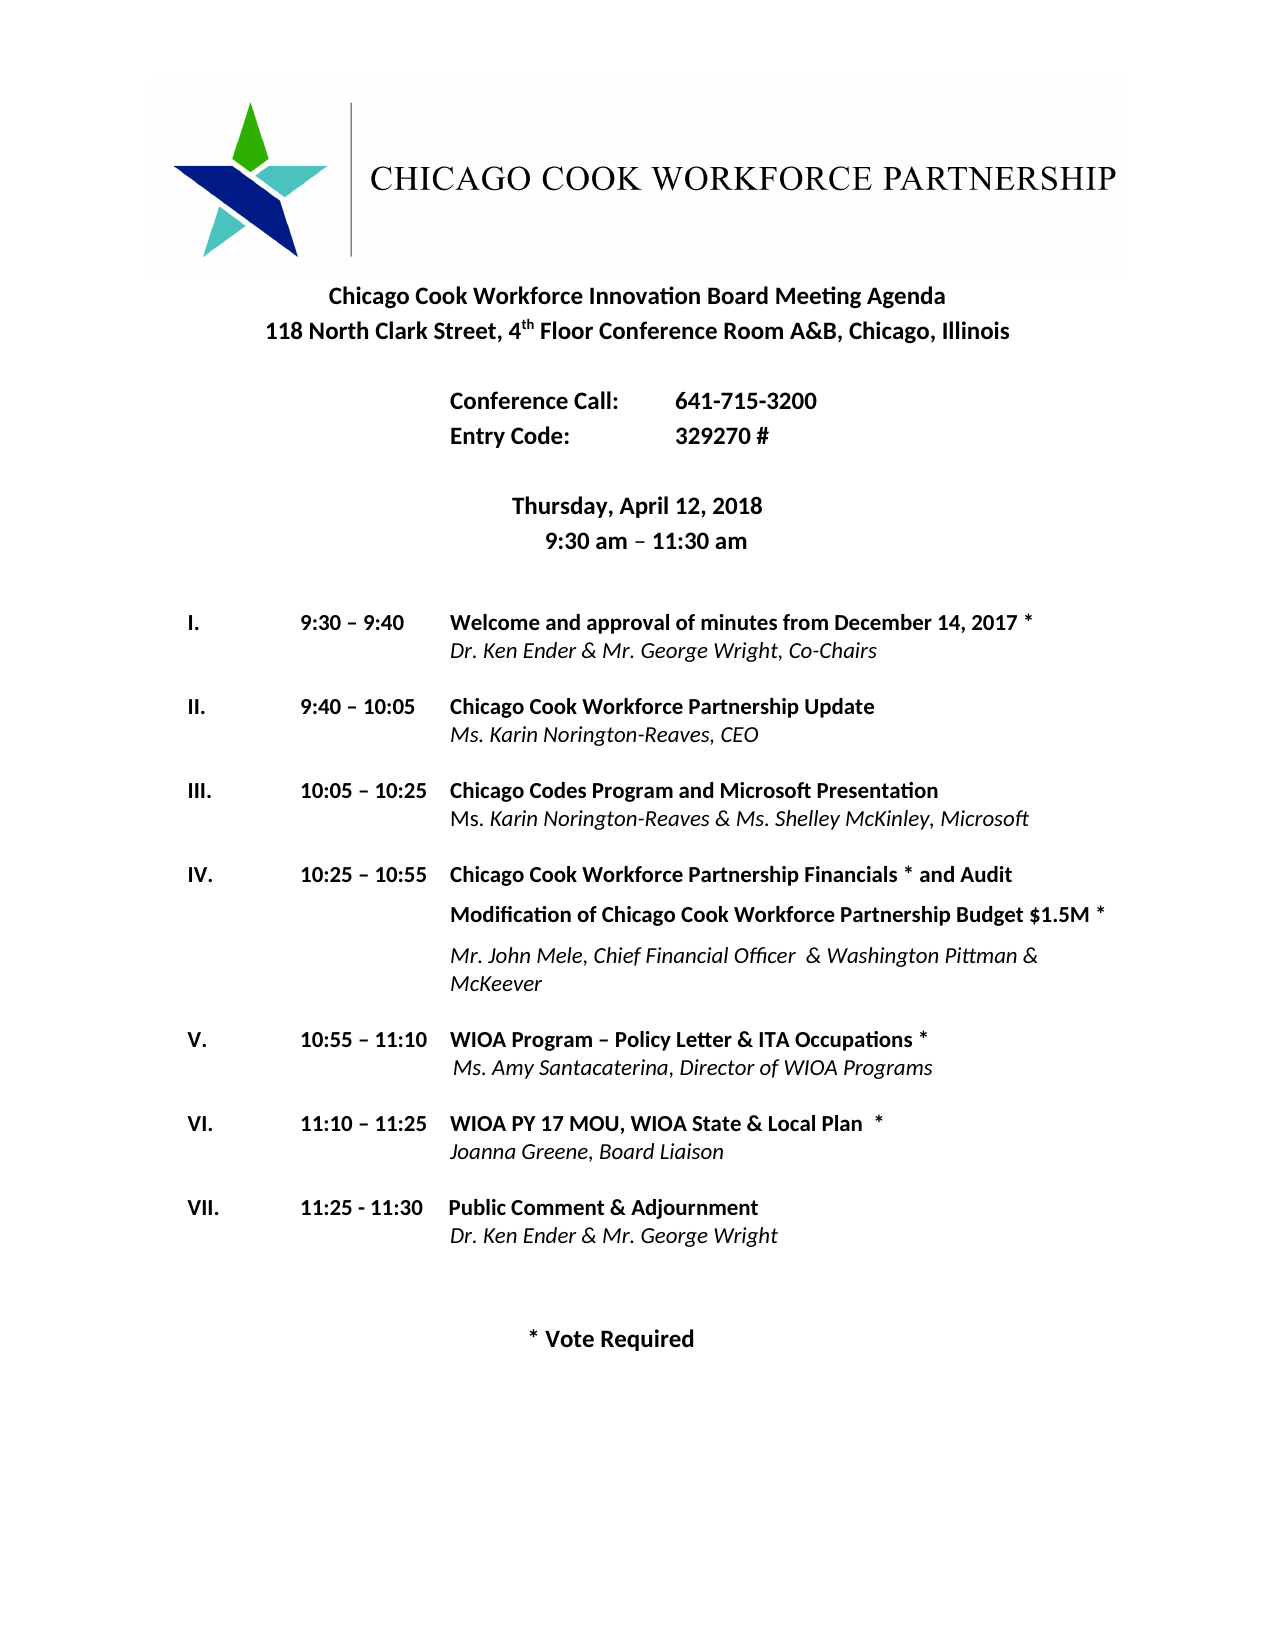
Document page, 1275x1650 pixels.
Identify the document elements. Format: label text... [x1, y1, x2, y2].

list Mr. John Mele, Chief Financial Officer & Washington Pittman & McKeever [450, 941, 1125, 997]
text Modification of Chicago Cook Workforce Partnership Budget $1.5M * [412, 901, 1125, 928]
text Thursday, April 12, 2018 [150, 490, 1125, 521]
list * Vote Required [487, 1323, 1125, 1353]
text Entry Code: 329270 # [375, 420, 1125, 451]
list 11:25 - 11:30 Public Comment & Adjournment [187, 1193, 1125, 1221]
list 10:55 – 11:10 WIOA Program – Policy Letter & ITA Occupations * [187, 1025, 1125, 1053]
list 9:30 – 9:40 Welcome and approval of minutes from December 14, 2017 * [187, 608, 1125, 636]
text 9:30 am – 11:30 am [150, 525, 1125, 556]
text Conference Call: 641-715-3200 [150, 385, 1125, 416]
text 118 North Clark Street, 4th Floor Conference Room A&B, Chicago, Illinois [150, 315, 1125, 346]
list Ms. Karin Norington-Reaves, CEO [375, 720, 1125, 748]
list Ms. Amy Santacaterina, Director of WIOA Programs [225, 1053, 1125, 1081]
list Joanna Greene, Board Liaison [225, 1137, 1125, 1165]
list 10:05 – 10:25 Chicago Codes Program and Microsoft Presentation [187, 776, 1125, 804]
list 11:10 – 11:25 WIOA PY 17 MOU, WIOA State & Local Plan * [187, 1109, 1125, 1137]
list 9:40 – 10:05 Chicago Cook Workforce Partnership Update [187, 692, 1125, 720]
list Dr. Ken Ender & Mr. George Wright, Co-Chairs [225, 636, 1125, 664]
picture [150, 75, 1125, 281]
text Chicago Cook Workforce Innovation Board Meeting Agenda [150, 281, 1125, 311]
list Ms. Karin Norington-Reaves & Ms. Shelley McKinley, Microsoft [375, 804, 1125, 832]
list Dr. Ken Ender & Mr. George Wright [375, 1221, 1125, 1249]
list 10:25 – 10:55 Chicago Cook Workforce Partnership Financials * and Audit [187, 860, 1125, 888]
